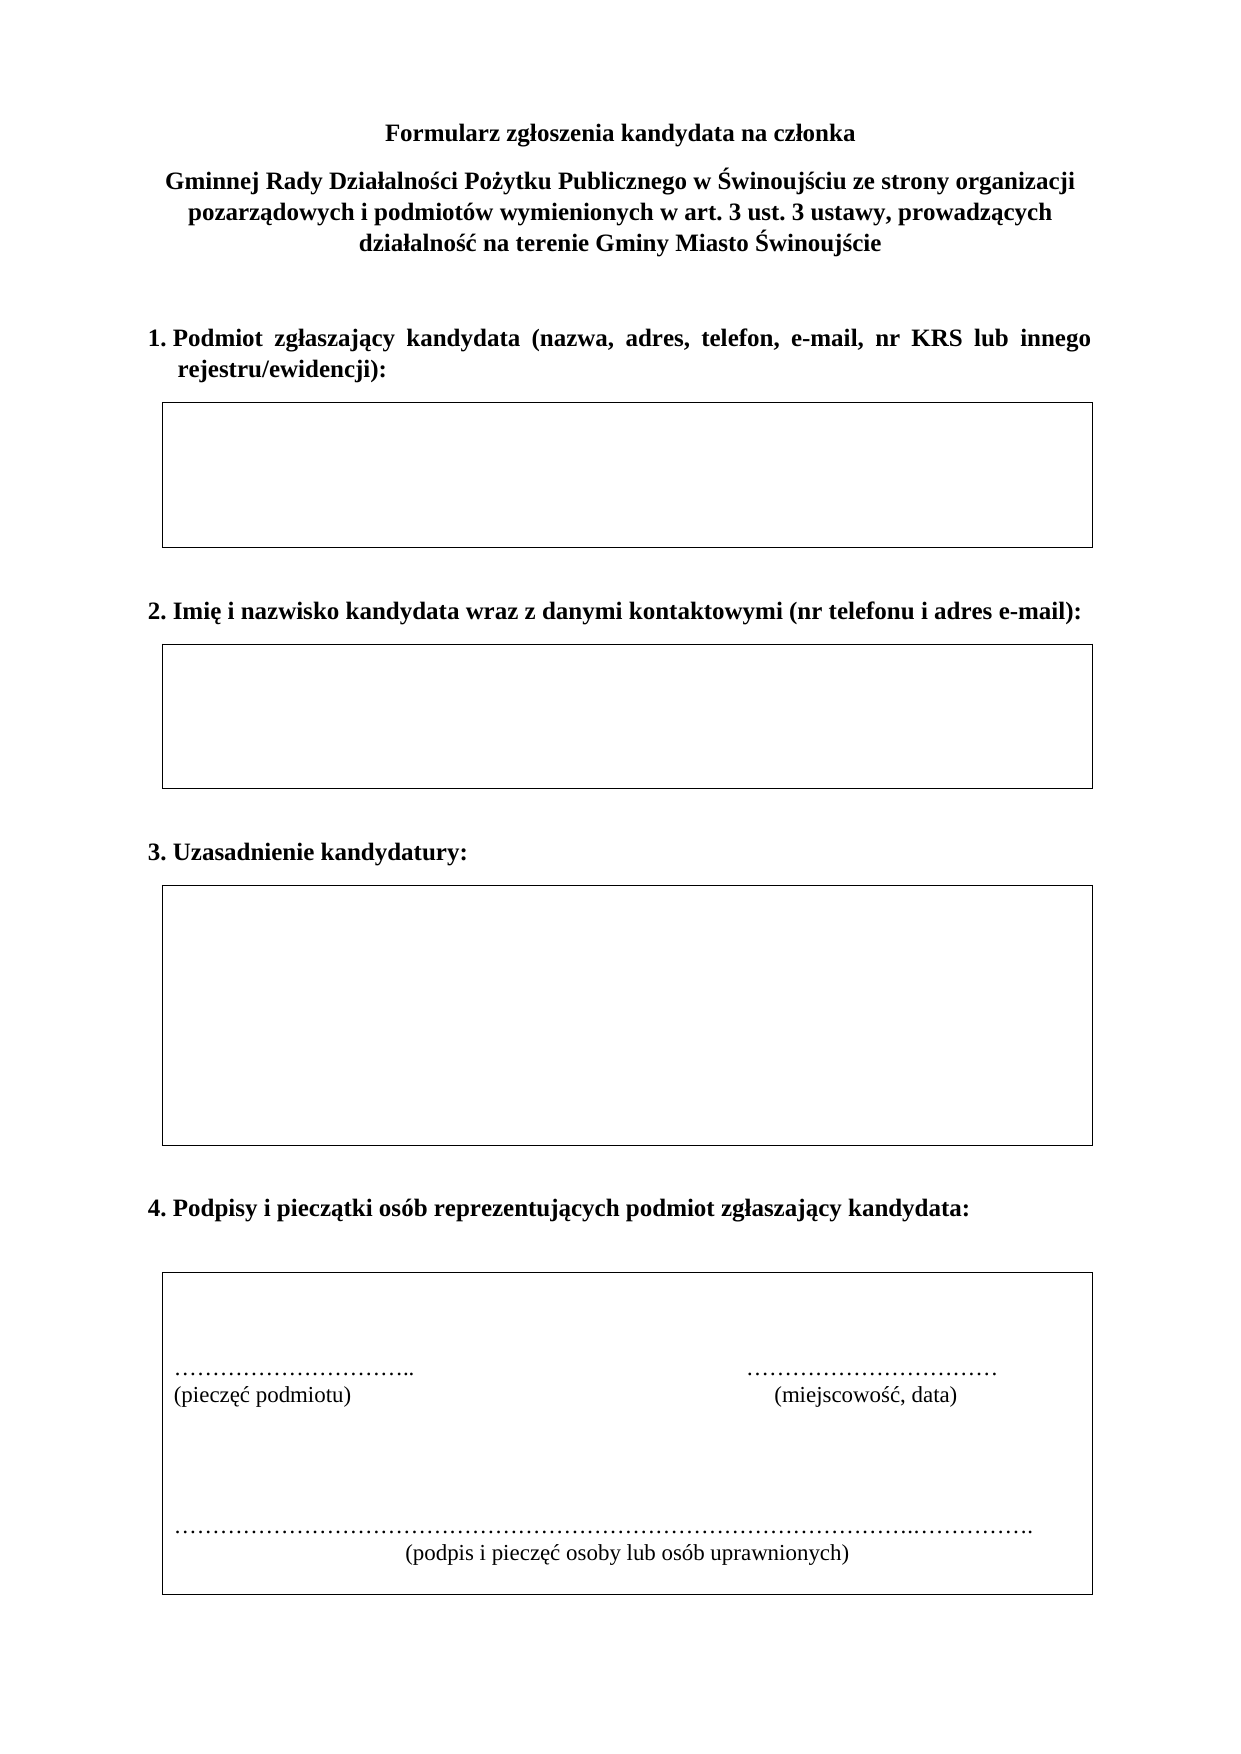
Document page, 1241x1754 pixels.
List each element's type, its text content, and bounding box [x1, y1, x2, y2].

table_header [163, 645, 1092, 788]
table_header [163, 886, 1092, 1144]
text 2. Imię i nazwisko kandydata wraz z danymi kontaktowymi (nr telefonu i adres e-mail): [148, 596, 1093, 624]
text 1. Podmiot zgłaszający kandydata (nazwa, adres, telefon, e-mail, nr KRS lub innego rejestru/ewidencji): [148, 323, 1093, 383]
table_header ………………………….. …………………………… (pieczęć podmiotu) (miejscowość, data) …………………………………………………………………………………….……………. (podpis i pieczęć osoby lub osób uprawnionych) [163, 1273, 1092, 1594]
table_header [163, 403, 1092, 547]
text Gminnej Rady Działalności Pożytku Publicznego w Świnoujściu ze strony organizacji pozarządowych i podmiotów wymienionych w art. 3 ust. 3 ustawy, prowadzących działalność na terenie Gminy Miasto Świnoujście [148, 166, 1093, 257]
list 4. Podpisy i pieczątki osób reprezentujących podmiot zgłaszający kandydata: [148, 1193, 1093, 1222]
list 3. Uzasadnienie kandydatury: [148, 837, 1093, 866]
text Formularz zgłoszenia kandydata na członka [148, 118, 1093, 147]
